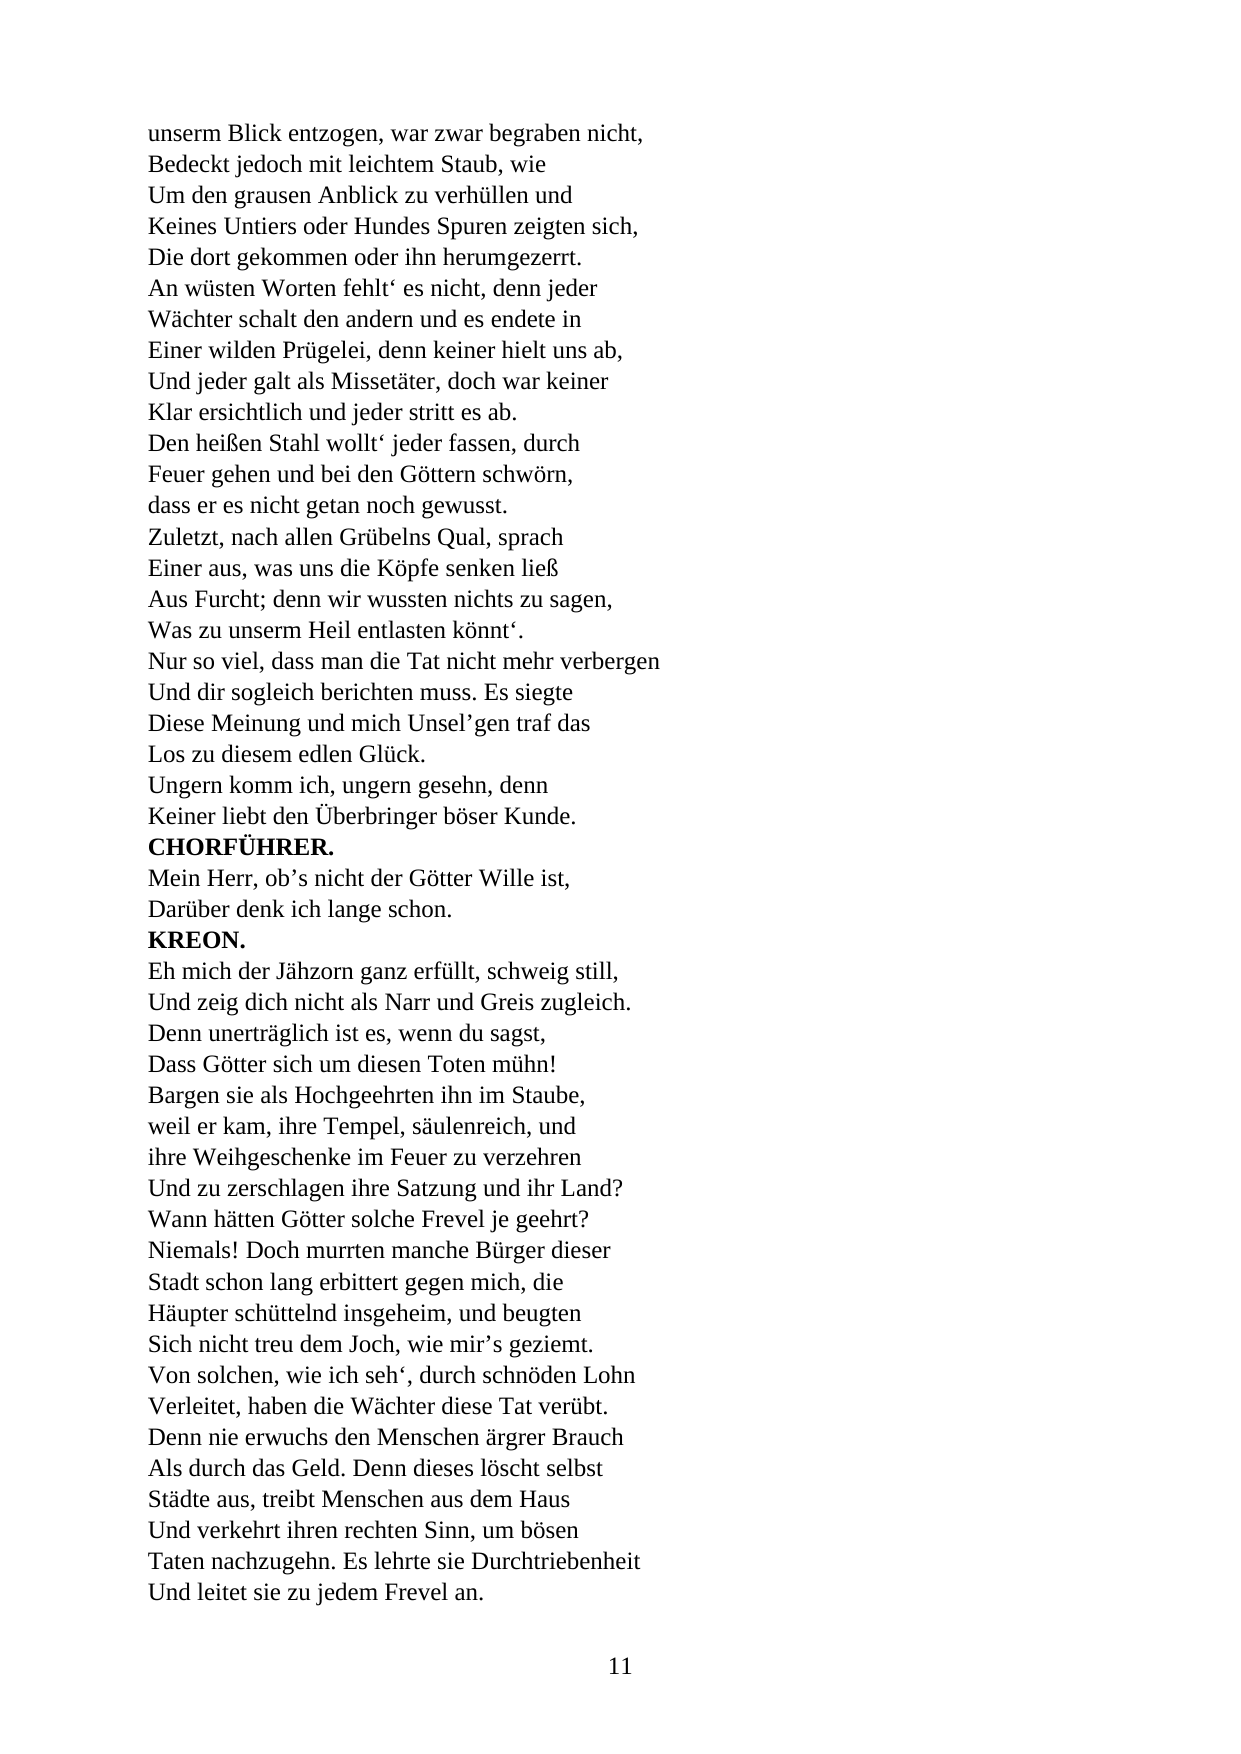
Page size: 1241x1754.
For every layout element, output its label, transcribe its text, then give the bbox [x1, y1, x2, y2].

text Häupter schüttelnd insgeheim, und beugten [148, 1298, 1092, 1326]
text Keiner liebt den Überbringer böser Kunde. [148, 801, 1092, 830]
text weil er kam, ihre Tempel, säulenreich, und [148, 1111, 1092, 1140]
text Sich nicht treu dem Joch, wie mir’s geziemt. [148, 1329, 1092, 1357]
text Denn nie erwuchs den Menschen ärgrer Brauch [148, 1422, 1092, 1451]
text Eh mich der Jähzorn ganz erfüllt, schweig still, [148, 956, 1092, 985]
text Einer wilden Prügelei, denn keiner hielt uns ab, [148, 335, 1092, 364]
text An wüsten Worten fehlt‘ es nicht, denn jeder [148, 273, 1092, 302]
text Städte aus, treibt Menschen aus dem Haus [148, 1484, 1092, 1513]
text Taten nachzugehn. Es lehrte sie Durchtriebenheit [148, 1546, 1092, 1575]
text Und leitet sie zu jedem Frevel an. [148, 1577, 1092, 1606]
text ihre Weihgeschenke im Feuer zu verzehren [148, 1142, 1092, 1171]
text Mein Herr, ob’s nicht der Götter Wille ist, [148, 863, 1092, 892]
text Den heißen Stahl wollt‘ jeder fassen, durch [148, 428, 1092, 457]
text Und jeder galt als Missetäter, doch war keiner [148, 366, 1092, 395]
text Klar ersichtlich und jeder stritt es ab. [148, 397, 1092, 426]
text Ungern komm ich, ungern gesehn, denn [148, 770, 1092, 799]
text unserm Blick entzogen, war zwar begraben nicht, [148, 118, 1092, 147]
text Nur so viel, dass man die Tat nicht mehr verbergen [148, 646, 1092, 674]
text Denn unerträglich ist es, wenn du sagst, [148, 1018, 1092, 1047]
text CHORFÜHRER. [148, 832, 1092, 861]
text Stadt schon lang erbittert gegen mich, die [148, 1267, 1092, 1295]
text Um den grausen Anblick zu verhüllen und [148, 180, 1092, 209]
text Keines Untiers oder Hundes Spuren zeigten sich, [148, 211, 1092, 240]
text Und zu zerschlagen ihre Satzung und ihr Land? [148, 1173, 1092, 1202]
text Niemals! Doch murrten manche Bürger dieser [148, 1236, 1092, 1264]
text Als durch das Geld. Denn dieses löscht selbst [148, 1453, 1092, 1482]
text Von solchen, wie ich seh‘, durch schnöden Lohn [148, 1360, 1092, 1388]
text Dass Götter sich um diesen Toten mühn! [148, 1049, 1092, 1078]
text Was zu unserm Heil entlasten könnt‘. [148, 615, 1092, 643]
text Darüber denk ich lange schon. [148, 894, 1092, 923]
text Verleitet, haben die Wächter diese Tat verübt. [148, 1391, 1092, 1419]
text Wächter schalt den andern und es endete in [148, 304, 1092, 333]
text Aus Furcht; denn wir wussten nichts zu sagen, [148, 584, 1092, 612]
text Zuletzt, nach allen Grübelns Qual, sprach [148, 522, 1092, 550]
text dass er es nicht getan noch gewusst. [148, 491, 1092, 519]
text Einer aus, was uns die Köpfe senken ließ [148, 553, 1092, 581]
text Wann hätten Götter solche Frevel je geehrt? [148, 1204, 1092, 1233]
text Bedeckt jedoch mit leichtem Staub, wie [148, 149, 1092, 178]
text Feuer gehen und bei den Göttern schwörn, [148, 459, 1092, 488]
text Und zeig dich nicht als Narr und Greis zugleich. [148, 987, 1092, 1016]
text KREON. [148, 925, 1092, 954]
text Diese Meinung und mich Unsel’gen traf das [148, 708, 1092, 737]
text Die dort gekommen oder ihn herumgezerrt. [148, 242, 1092, 271]
text Und dir sogleich berichten muss. Es siegte [148, 677, 1092, 706]
text Bargen sie als Hochgeehrten ihn im Staube, [148, 1080, 1092, 1109]
text Und verkehrt ihren rechten Sinn, um bösen [148, 1515, 1092, 1544]
text Los zu diesem edlen Glück. [148, 739, 1092, 768]
